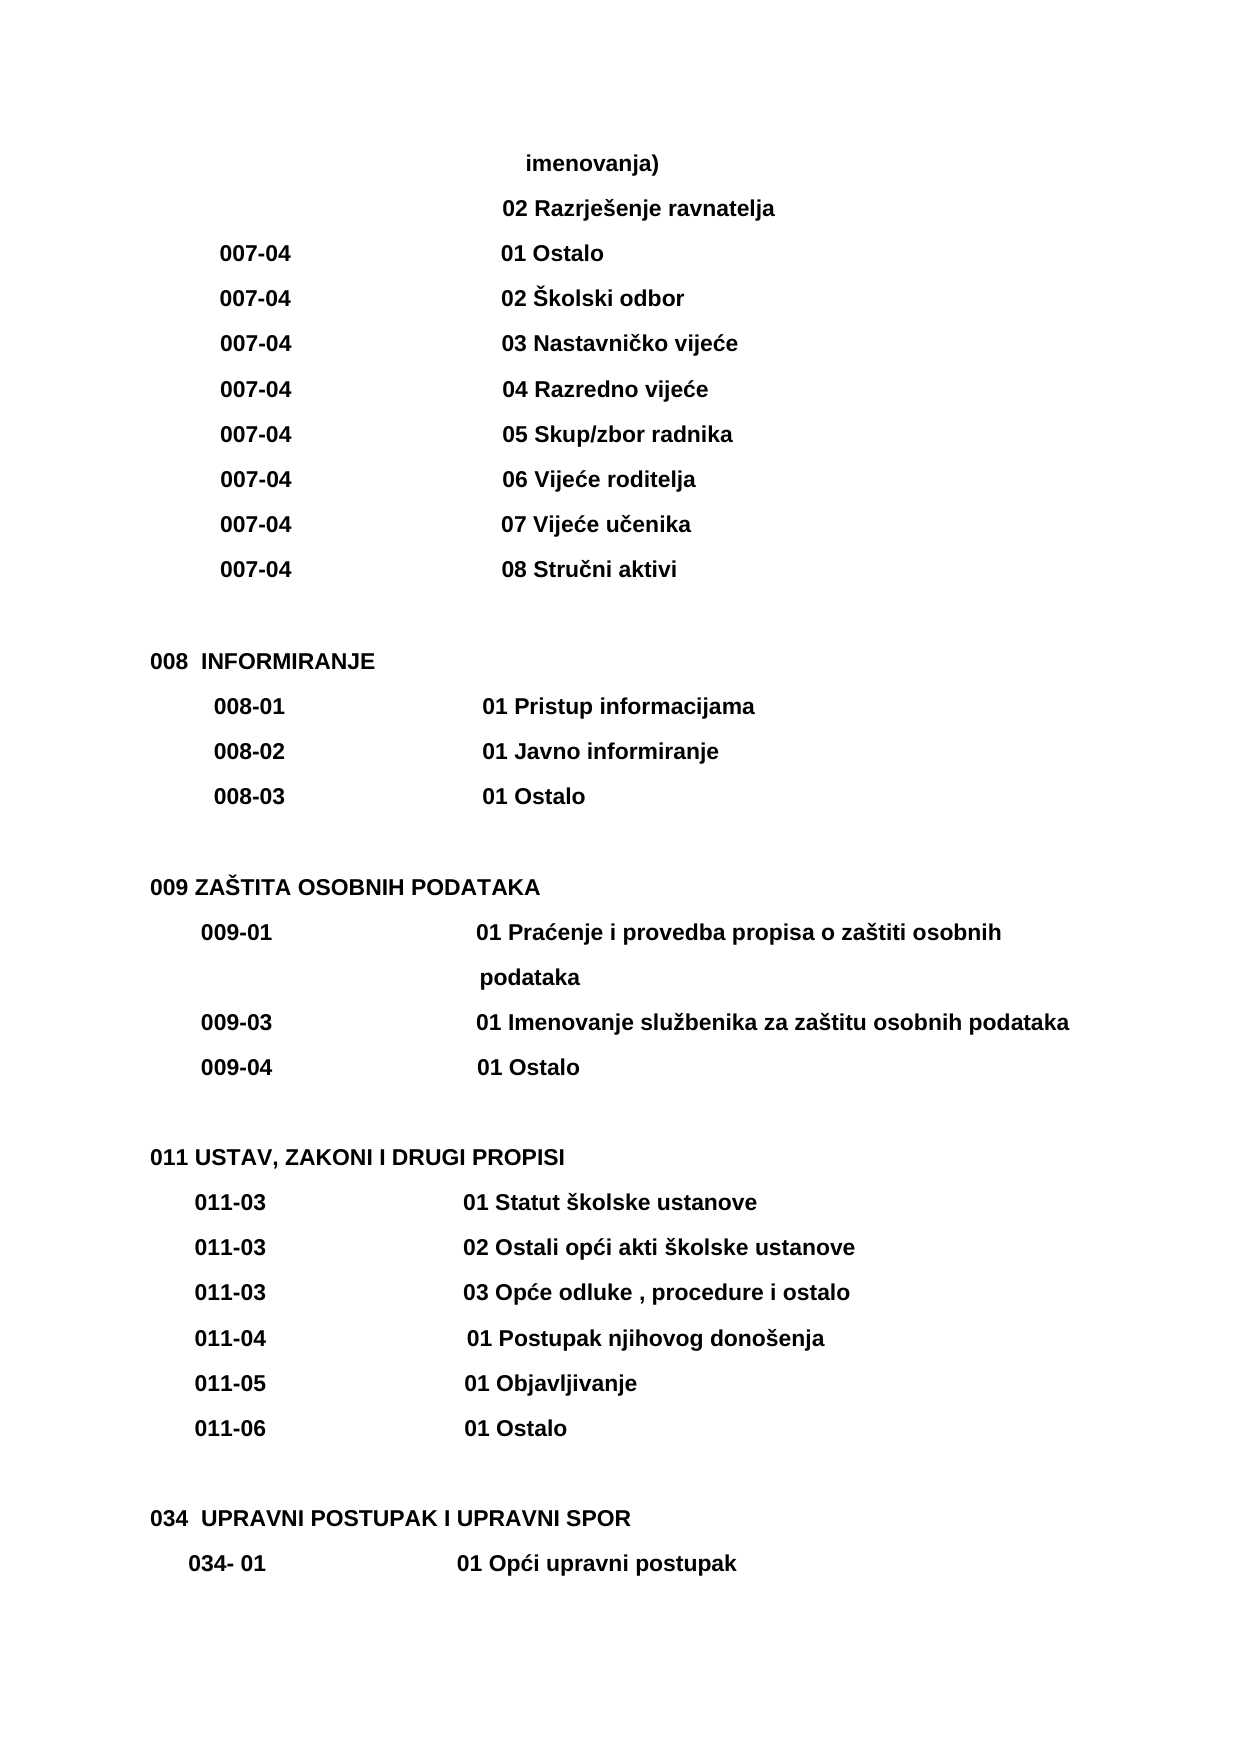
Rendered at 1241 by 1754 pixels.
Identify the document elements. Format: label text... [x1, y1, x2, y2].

text 034- 01 01 Opći upravni postupak [150, 1550, 1090, 1576]
text 008-02 01 Javno informiranje [150, 738, 1090, 764]
text podataka [297, 964, 1090, 990]
text 011 USTAV, ZAKONI I DRUGI PROPISI [150, 1144, 1090, 1170]
text 007-04 05 Skup/zbor radnika [150, 421, 1090, 447]
text 007-04 08 Stručni aktivi [150, 556, 1090, 582]
text 02 Razrješenje ravnatelja [150, 195, 1090, 221]
text 009-01 01 Praćenje i provedba propisa o zaštiti osobnih [150, 918, 1090, 945]
text 007-04 06 Vijeće roditelja [150, 466, 1090, 492]
text 008-03 01 Ostalo [150, 783, 1090, 809]
text 009-04 01 Ostalo [150, 1054, 1090, 1080]
text 011-05 01 Objavljivanje [150, 1369, 1090, 1396]
text 007-04 03 Nastavničko vijeće [150, 330, 1090, 357]
text 008-01 01 Pristup informacijama [150, 693, 1090, 719]
text imenovanja) [150, 150, 1090, 176]
text 011-03 01 Statut školske ustanove [150, 1189, 1090, 1216]
text 011-03 02 Ostali opći akti školske ustanove [150, 1234, 1090, 1261]
text 011-03 03 Opće odluke , procedure i ostalo [150, 1279, 1090, 1306]
text 008 INFORMIRANJE [150, 648, 1090, 674]
text 007-04 01 Ostalo [150, 240, 1090, 267]
text 009-03 01 Imenovanje službenika za zaštitu osobnih podataka [150, 1009, 1090, 1035]
text 007-04 04 Razredno vijeće [150, 376, 1090, 402]
text 011-06 01 Ostalo [150, 1415, 1090, 1441]
text 011-04 01 Postupak njihovog donošenja [150, 1324, 1090, 1351]
text 009 ZAŠTITA OSOBNIH PODATAKA [150, 873, 1090, 900]
text 034 UPRAVNI POSTUPAK I UPRAVNI SPOR [150, 1505, 1090, 1531]
text 007-04 02 Školski odbor [150, 285, 1090, 312]
text 007-04 07 Vijeće učenika [150, 511, 1090, 537]
